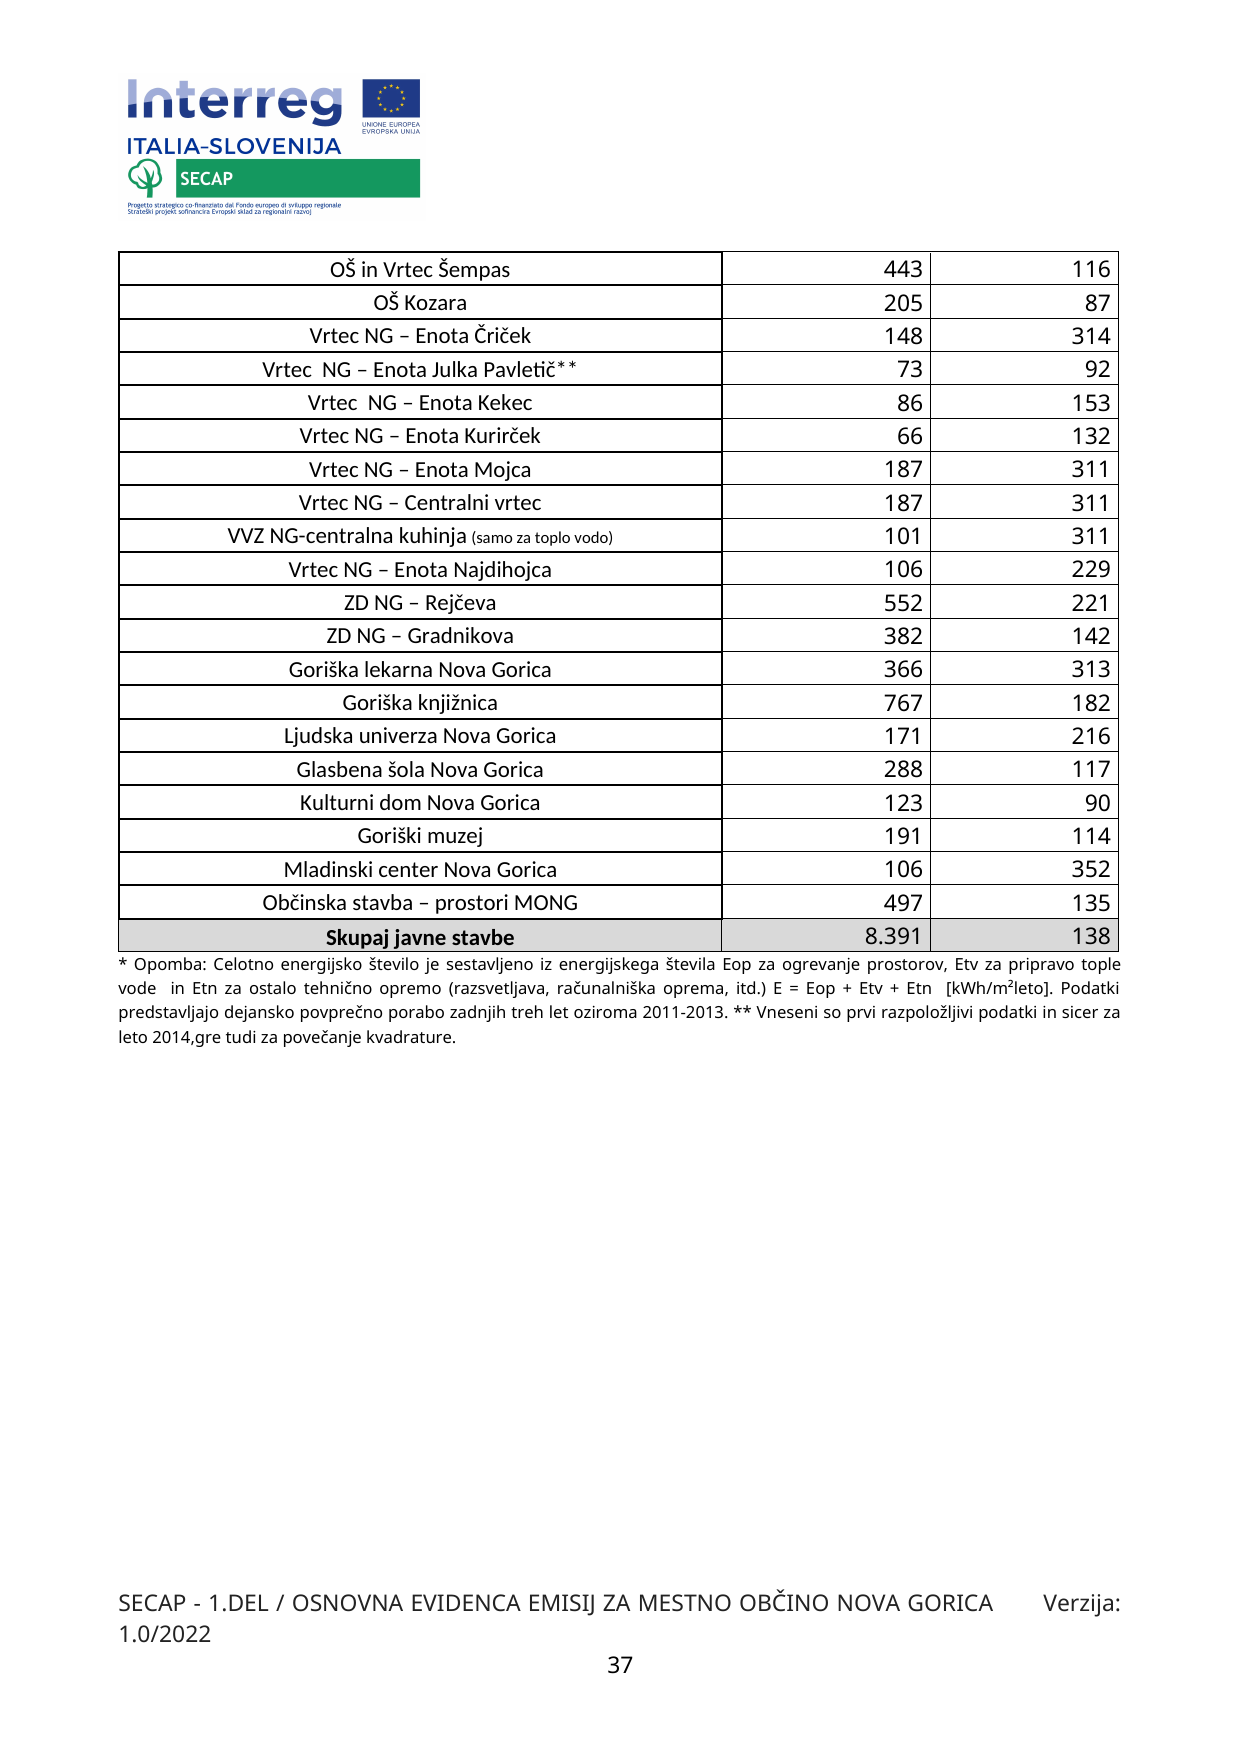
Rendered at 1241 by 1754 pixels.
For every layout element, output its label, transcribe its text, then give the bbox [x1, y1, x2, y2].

table_cell 191 [723, 819, 930, 851]
table_cell 313 [931, 652, 1118, 684]
table_cell Vrtec NG – Enota Kurirček [120, 420, 721, 451]
table_cell 182 [931, 685, 1118, 718]
text * Opomba: Celotno energijsko število je sestavljeno iz energijskega števila Eop za ogrevanje prostorov, Etv za pripravo tople vode in Etn za ostalo tehnično opremo (razsvetljava, računalniška oprema, itd.) E = Eop + Etv + Etn [kWh/m²leto]. Podatki predstavljajo dejansko povprečno porabo zadnjih treh let oziroma 2011-2013. ** Vneseni so prvi razpoložljivi podatki in sicer za leto 2014,gre tudi za povečanje kvadrature. [118, 952, 1122, 1048]
table_cell Vrtec NG – Enota Mojca [120, 453, 721, 484]
table_cell Vrtec NG – Enota Najdihojca [120, 553, 721, 584]
table_cell Ljudska univerza Nova Gorica [120, 720, 721, 751]
table_cell 101 [723, 519, 930, 551]
table_cell VVZ NG-centralna kuhinja (samo za toplo vodo) [120, 520, 721, 551]
table_cell 117 [931, 752, 1118, 784]
table_cell Glasbena šola Nova Gorica [120, 753, 721, 784]
table_cell Goriški muzej [120, 820, 721, 851]
table_cell 132 [931, 419, 1118, 451]
table_cell OŠ Kozara [120, 286, 721, 318]
table_cell 8.391 [722, 919, 930, 951]
table_cell Vrtec NG – Centralni vrtec [120, 486, 721, 518]
table_cell 311 [931, 452, 1118, 484]
table_cell 443 [723, 252, 930, 284]
table_cell ZD NG – Rejčeva [120, 586, 721, 618]
table_cell 92 [931, 352, 1118, 384]
table_cell 106 [723, 552, 930, 584]
table_cell 221 [931, 585, 1118, 618]
table_cell 382 [723, 619, 930, 651]
table_cell 153 [931, 385, 1118, 418]
table_cell 229 [931, 552, 1118, 584]
table_cell 352 [931, 852, 1118, 884]
table_cell 187 [723, 452, 930, 484]
table_cell 114 [931, 819, 1118, 851]
table_cell Občinska stavba – prostori MONG [120, 886, 721, 918]
table_cell Vrtec NG – Enota Čriček [120, 320, 721, 351]
table_cell 148 [723, 319, 930, 351]
table_cell 366 [723, 652, 930, 684]
table_cell 497 [723, 885, 930, 918]
table_cell 552 [723, 585, 930, 618]
table_cell 187 [723, 485, 930, 518]
table_cell Vrtec NG – Enota Kekec [120, 386, 721, 418]
table_cell 767 [723, 685, 930, 718]
picture [118, 73, 427, 221]
table_cell 73 [723, 352, 930, 384]
table_cell 138 [931, 919, 1118, 951]
table_cell 87 [931, 285, 1118, 318]
table_cell 116 [930, 252, 1118, 284]
table_cell 314 [931, 319, 1118, 351]
table_cell 216 [931, 719, 1118, 751]
table_cell Goriška knjižnica [120, 686, 721, 718]
table_cell 171 [723, 719, 930, 751]
table_cell 142 [931, 619, 1118, 651]
table_cell ZD NG – Gradnikova [120, 620, 721, 651]
table_cell 205 [723, 285, 930, 318]
table_cell Vrtec NG – Enota Julka Pavletič** [120, 353, 721, 384]
table_cell 90 [931, 785, 1118, 818]
table_cell 123 [723, 785, 930, 818]
table_cell 311 [931, 519, 1118, 551]
table_cell 288 [723, 752, 930, 784]
table_cell Goriška lekarna Nova Gorica [120, 653, 721, 684]
table_cell Skupaj javne stavbe [119, 920, 721, 951]
table_cell 86 [723, 385, 930, 418]
table_cell OŠ in Vrtec Šempas [120, 253, 721, 284]
table_cell Mladinski center Nova Gorica [120, 853, 721, 884]
table_cell 106 [723, 852, 930, 884]
table_cell 66 [723, 419, 930, 451]
table_cell 135 [931, 885, 1118, 918]
table_cell 311 [931, 485, 1118, 518]
table_cell Kulturni dom Nova Gorica [120, 786, 721, 818]
